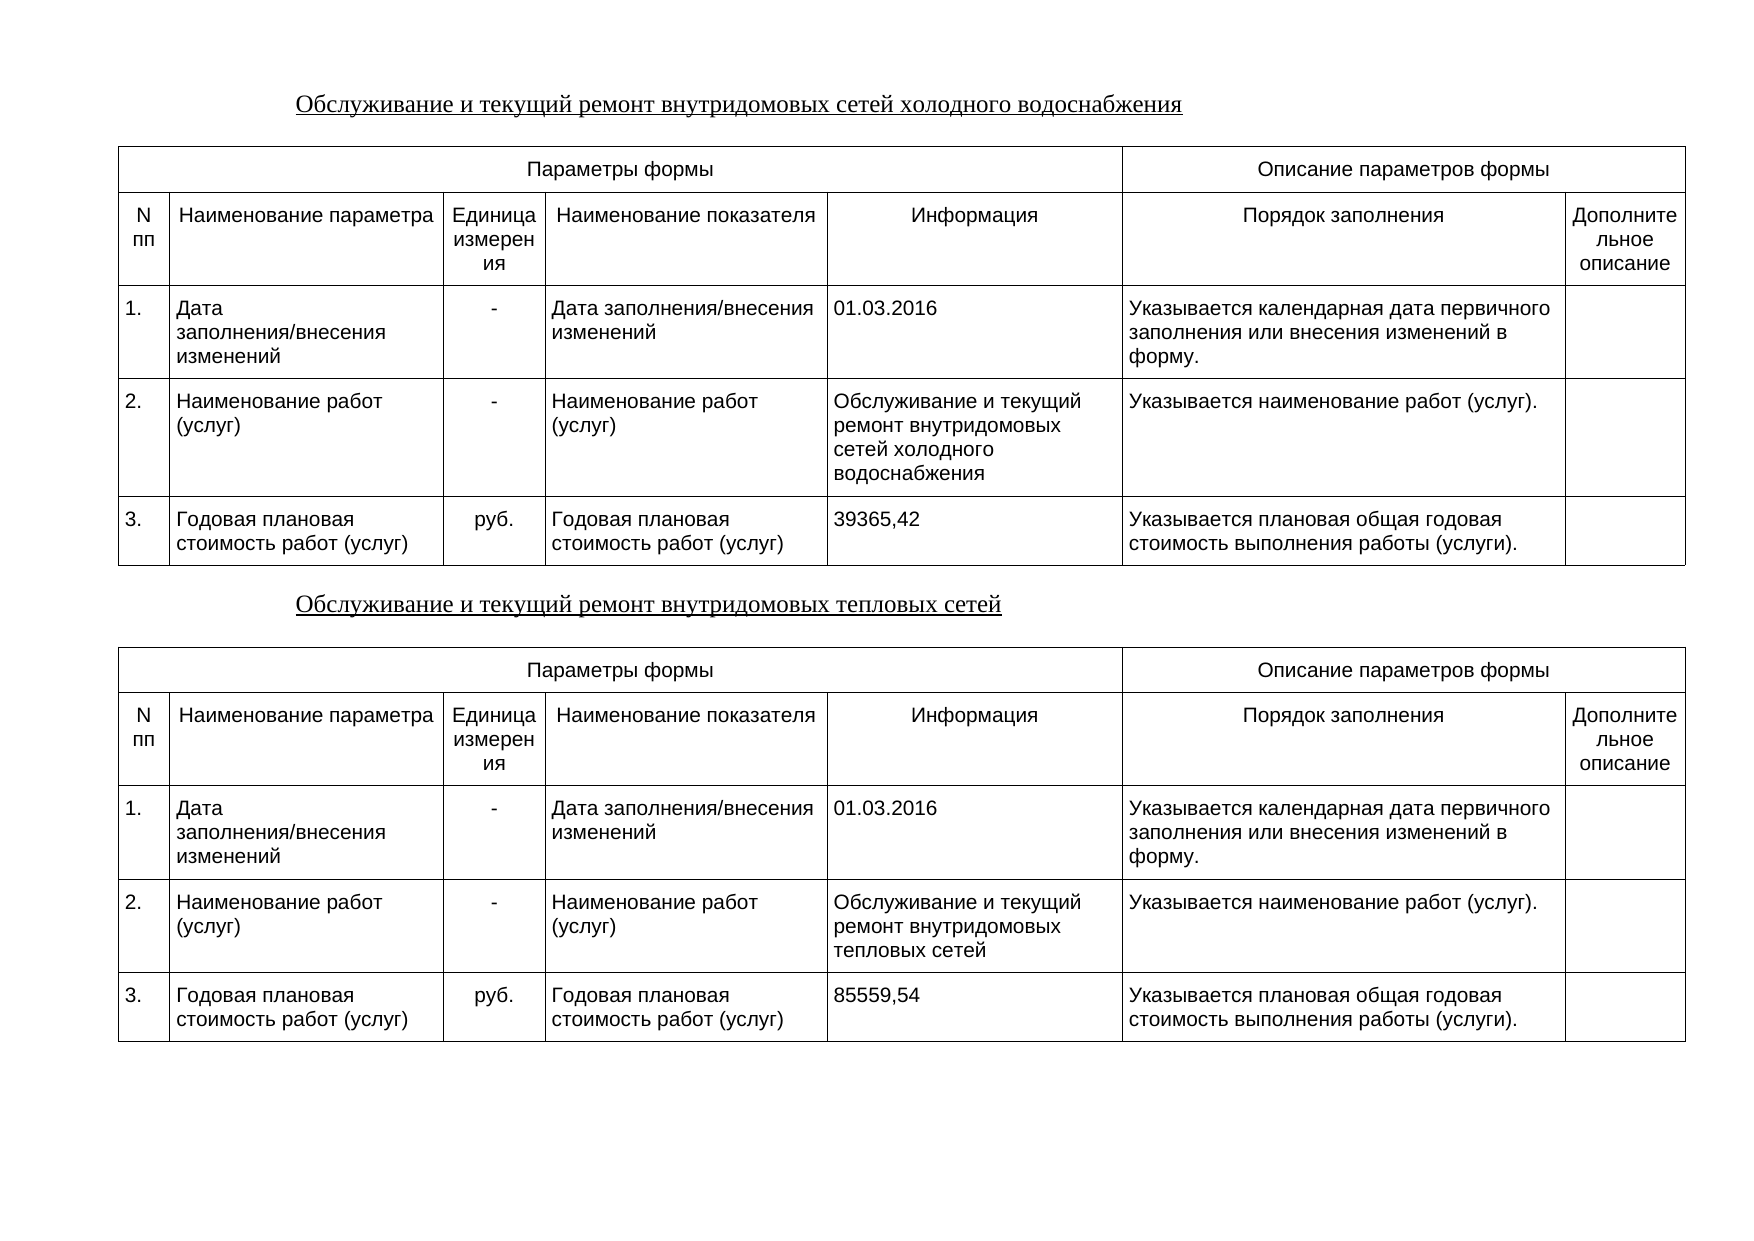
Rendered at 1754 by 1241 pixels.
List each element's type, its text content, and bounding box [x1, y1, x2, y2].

table_cell [1566, 379, 1685, 496]
table_cell [1566, 786, 1685, 879]
table_cell Порядок заполнения [1123, 693, 1565, 785]
table_cell Указывается наименование работ (услуг). [1123, 880, 1565, 972]
table_cell N пп [119, 693, 169, 785]
table_cell Наименование работ (услуг) [546, 880, 827, 972]
text Обслуживание и текущий ремонт внутридомовых сетей холодного водоснабжения [118, 89, 1636, 117]
table_cell Указывается плановая общая годовая стоимость выполнения работы (услуги). [1123, 973, 1565, 1041]
table_cell Наименование параметра [170, 693, 443, 785]
table_cell Годовая плановая стоимость работ (услуг) [170, 497, 443, 565]
table_cell Единица измерения [444, 693, 545, 785]
table_cell Дополнительное описание [1566, 193, 1685, 285]
table_cell 01.03.2016 [828, 786, 1122, 879]
table_cell 39365,42 [828, 497, 1122, 565]
table_cell Годовая плановая стоимость работ (услуг) [546, 497, 827, 565]
table_cell Обслуживание и текущий ремонт внутридомовых тепловых сетей [828, 880, 1122, 972]
table_cell Наименование работ (услуг) [546, 379, 827, 496]
table_cell Наименование показателя [546, 693, 827, 785]
table_header Параметры формы [119, 648, 1122, 692]
table_cell Дата заполнения/внесения изменений [546, 786, 827, 879]
table_header Описание параметров формы [1123, 648, 1685, 692]
table_header Параметры формы [119, 147, 1122, 192]
table_cell 1. [119, 286, 169, 378]
table_cell [1566, 286, 1685, 378]
table_cell Информация [828, 693, 1122, 785]
text Обслуживание и текущий ремонт внутридомовых тепловых сетей [118, 589, 1636, 618]
table_header Описание параметров формы [1123, 147, 1685, 192]
table_cell Наименование работ (услуг) [170, 880, 443, 972]
table_cell Дата заполнения/внесения изменений [170, 286, 443, 378]
table_cell Единица измерения [444, 193, 545, 285]
table_cell - [444, 786, 545, 879]
table_cell Порядок заполнения [1123, 193, 1565, 285]
table_cell Дата заполнения/внесения изменений [546, 286, 827, 378]
table_cell 3. [119, 973, 169, 1041]
table_cell - [444, 880, 545, 972]
table_cell 3. [119, 497, 169, 565]
table_cell Указывается календарная дата первичного заполнения или внесения изменений в форму. [1123, 286, 1565, 378]
table_cell [1566, 973, 1685, 1041]
table_cell Наименование параметра [170, 193, 443, 285]
table_cell 1. [119, 786, 169, 879]
table_cell [1566, 497, 1685, 565]
table_cell Указывается календарная дата первичного заполнения или внесения изменений в форму. [1123, 786, 1565, 879]
table_cell Обслуживание и текущий ремонт внутридомовых сетей холодного водоснабжения [828, 379, 1122, 496]
table_cell Дополнительное описание [1566, 693, 1685, 785]
table_cell [1566, 880, 1685, 972]
table_cell руб. [444, 497, 545, 565]
table_cell 85559,54 [828, 973, 1122, 1041]
table_cell Наименование показателя [546, 193, 827, 285]
table_cell Дата заполнения/внесения изменений [170, 786, 443, 879]
table_cell Годовая плановая стоимость работ (услуг) [170, 973, 443, 1041]
table_cell Указывается наименование работ (услуг). [1123, 379, 1565, 496]
table_cell Годовая плановая стоимость работ (услуг) [546, 973, 827, 1041]
table_cell N пп [119, 193, 169, 285]
table_cell - [444, 286, 545, 378]
table_cell руб. [444, 973, 545, 1041]
table_cell Наименование работ (услуг) [170, 379, 443, 496]
table_cell Указывается плановая общая годовая стоимость выполнения работы (услуги). [1123, 497, 1565, 565]
table_cell Информация [828, 193, 1122, 285]
table_cell 2. [119, 880, 169, 972]
table_cell 2. [119, 379, 169, 496]
table_cell 01.03.2016 [828, 286, 1122, 378]
table_cell - [444, 379, 545, 496]
